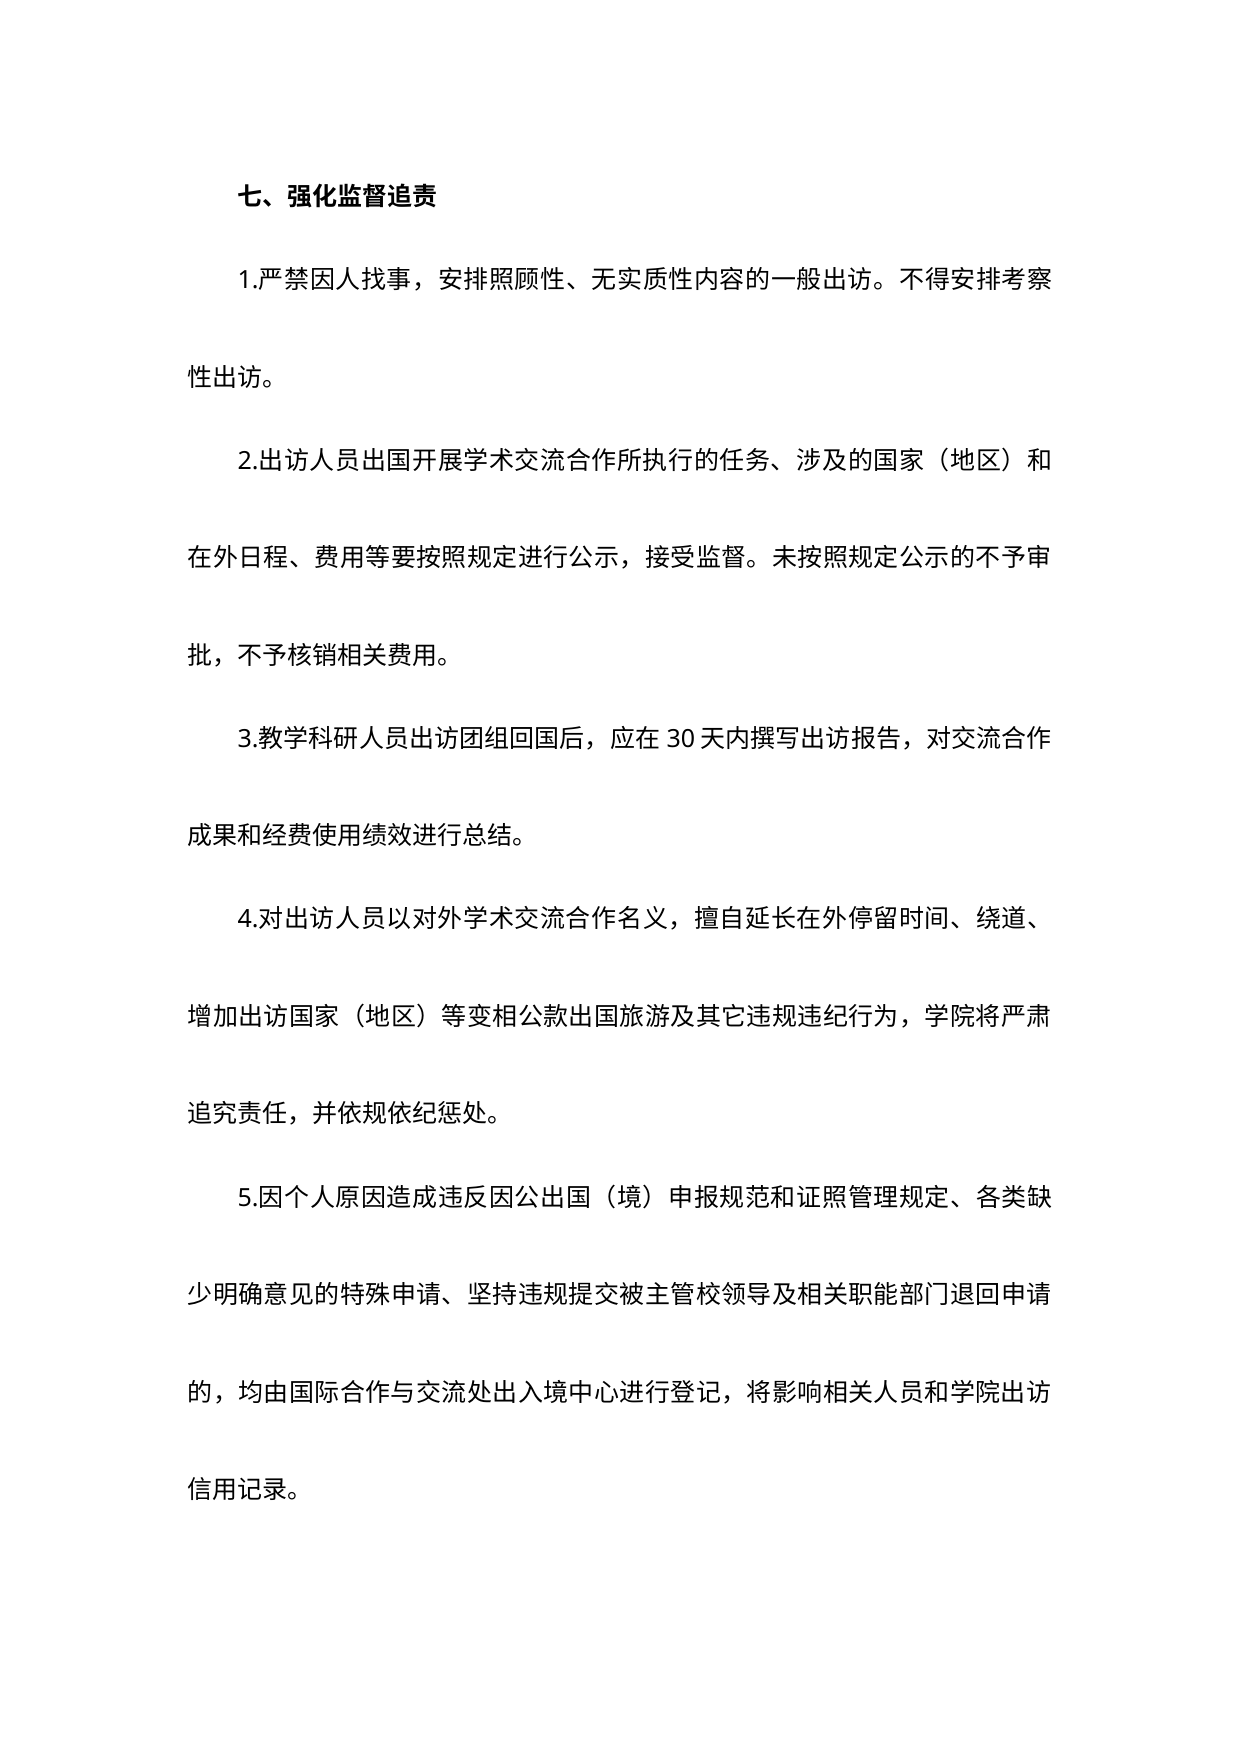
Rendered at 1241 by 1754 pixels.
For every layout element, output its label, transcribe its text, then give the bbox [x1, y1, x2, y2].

list 因个人原因造成违反因公出国（境）申报规范和证照管理规定、各类缺少明确意见的特殊申请、坚持违规提交被主管校领导及相关职能部门退回申请的，均由国际合作与交流处出入境中心进行登记，将影响相关人员和学院出访信用记录。 [187, 1163, 1053, 1520]
list 严禁因人找事，安排照顾性、无实质性内容的一般出访。不得安排考察性出访。 [187, 245, 1053, 408]
list 强化监督追责 [187, 162, 1053, 227]
list 对出访人员以对外学术交流合作名义，擅自延长在外停留时间、绕道、增加出访国家（地区）等变相公款出国旅游及其它违规违纪行为，学院将严肃追究责任，并依规依纪惩处。 [187, 884, 1053, 1144]
list 教学科研人员出访团组回国后，应在30天内撰写出访报告，对交流合作成果和经费使用绩效进行总结。 [187, 704, 1053, 866]
list 出访人员出国开展学术交流合作所执行的任务、涉及的国家（地区）和在外日程、费用等要按照规定进行公示，接受监督。未按照规定公示的不予审批，不予核销相关费用。 [187, 426, 1053, 686]
